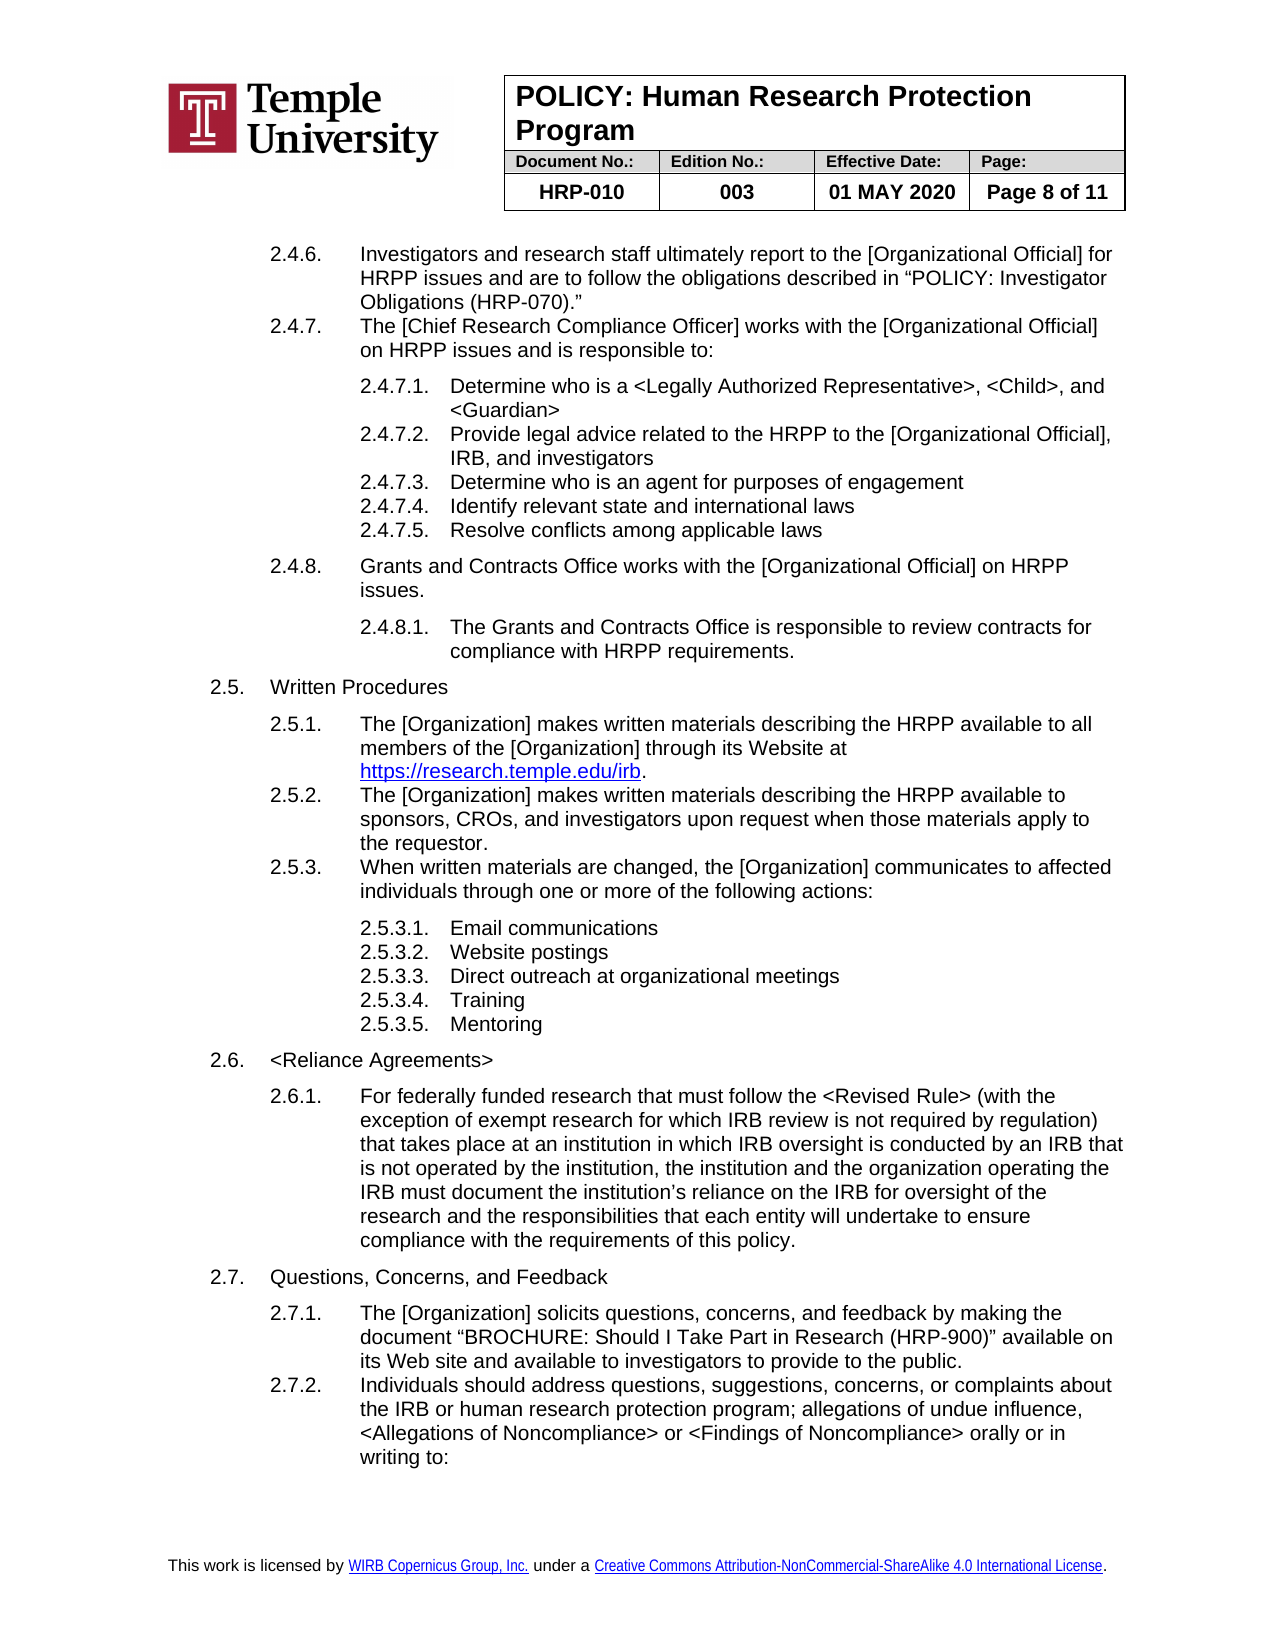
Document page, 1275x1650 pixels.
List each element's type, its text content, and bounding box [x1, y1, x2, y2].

text Mentoring [360, 1011, 1125, 1035]
text The [Organization] makes written materials describing the HRPP available to all members of the [Organization] through its Website at https://research.temple.edu/irb. [270, 711, 1125, 783]
picture [161, 76, 454, 169]
text Resolve conflicts among applicable laws [360, 518, 1125, 542]
text Grants and Contracts Office works with the [Organizational Official] on HRPP issues. [270, 554, 1125, 602]
text Investigators and research staff ultimately report to the [Organizational Official] for HRPP issues and are to follow the obligations described in “POLICY: Investigator Obligations (HRP-070).” [270, 242, 1125, 313]
text Questions, Concerns, and Feedback [210, 1264, 1125, 1288]
text Provide legal advice related to the HRPP to the [Organizational Official], IRB, and investigators [360, 422, 1125, 470]
text Website postings [360, 939, 1125, 963]
text Determine who is a <Legally Authorized Representative>, <Child>, and <Guardian> [360, 374, 1125, 422]
text Identify relevant state and international laws [360, 494, 1125, 518]
text The [Chief Research Compliance Officer] works with the [Organizational Official] on HRPP issues and is responsible to: [270, 313, 1125, 361]
text For federally funded research that must follow the <Revised Rule> (with the exception of exempt research for which IRB review is not required by regulation) that takes place at an institution in which IRB oversight is conducted by an IRB that is not operated by the institution, the institution and the organization operating the IRB must document the institution’s reliance on the IRB for oversight of the research and the responsibilities that each entity will undertake to ensure compliance with the requirements of this policy. [270, 1084, 1125, 1252]
text Determine who is an agent for purposes of engagement [360, 470, 1125, 494]
text Written Procedures [210, 675, 1125, 699]
text The Grants and Contracts Office is responsible to review contracts for compliance with HRPP requirements. [360, 614, 1125, 662]
text Direct outreach at organizational meetings [360, 963, 1125, 987]
text Training [360, 987, 1125, 1011]
text Email communications [360, 916, 1125, 939]
text The [Organization] makes written materials describing the HRPP available to sponsors, CROs, and investigators upon request when those materials apply to the requestor. [270, 783, 1125, 855]
text Individuals should address questions, suggestions, concerns, or complaints about the IRB or human research protection program; allegations of undue influence, <Allegations of Noncompliance> or <Findings of Noncompliance> orally or in writing to: [270, 1373, 1125, 1469]
text When written materials are changed, the [Organization] communicates to affected individuals through one or more of the following actions: [270, 855, 1125, 903]
text The [Organization] solicits questions, concerns, and feedback by making the document “BROCHURE: Should I Take Part in Research (HRP-900)” available on its Web site and available to investigators to provide to the public. [270, 1301, 1125, 1373]
text <Reliance Agreements> [210, 1048, 1125, 1072]
